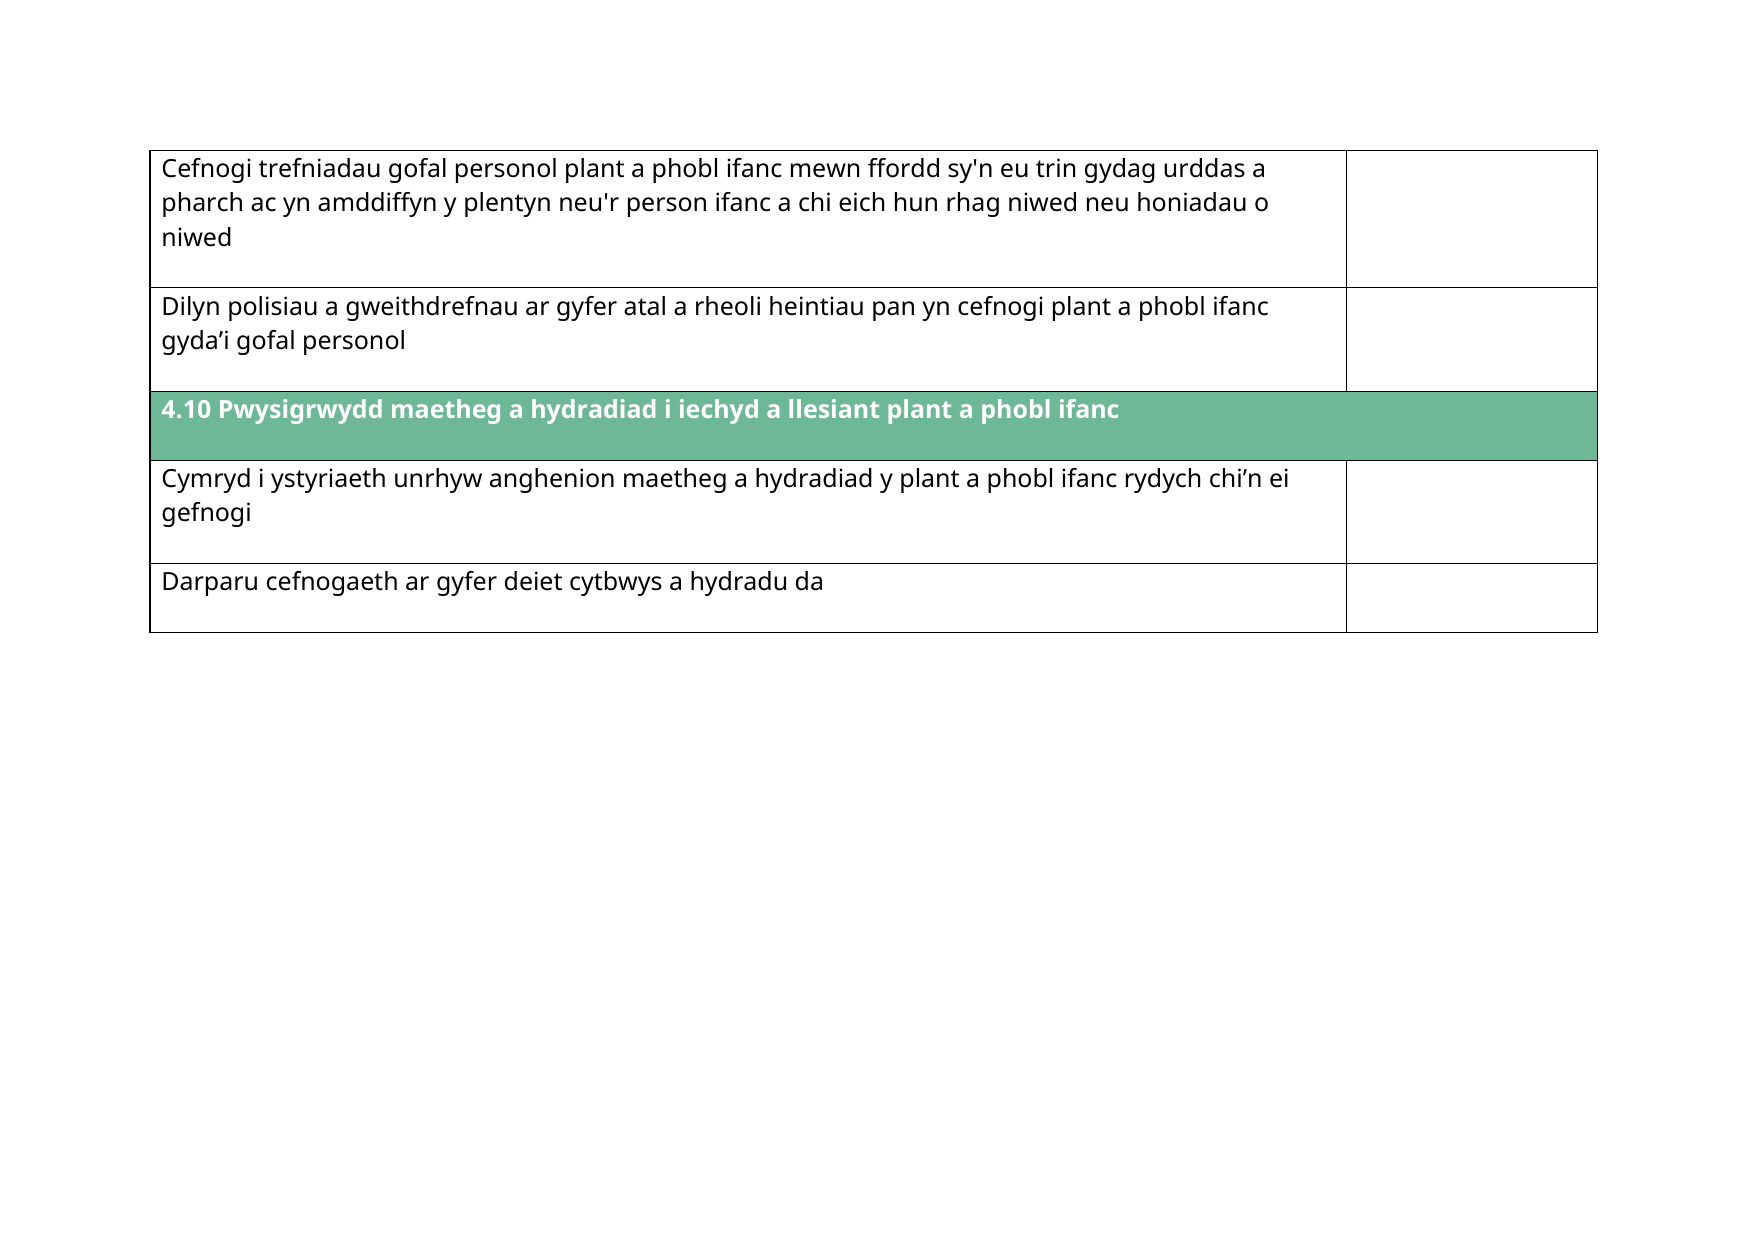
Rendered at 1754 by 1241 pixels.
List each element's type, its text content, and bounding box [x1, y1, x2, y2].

table_cell Darparu cefnogaeth ar gyfer deiet cytbwys a hydradu da [151, 564, 1346, 632]
table_cell Dilyn polisiau a gweithdrefnau ar gyfer atal a rheoli heintiau pan yn cefnogi plant a phobl ifanc gyda’i gofal personol [151, 288, 1346, 391]
table_cell [1347, 288, 1597, 391]
table_cell Cymryd i ystyriaeth unrhyw anghenion maetheg a hydradiad y plant a phobl ifanc rydych chi’n ei gefnogi [151, 461, 1346, 563]
table_cell [1347, 564, 1597, 632]
table_cell Cefnogi trefniadau gofal personol plant a phobl ifanc mewn ffordd sy'n eu trin gydag urddas a pharch ac yn amddiffyn y plentyn neu'r person ifanc a chi eich hun rhag niwed neu honiadau o niwed [151, 151, 1346, 287]
table_cell [1347, 151, 1597, 287]
table_cell 4.10 Pwysigrwydd maetheg a hydradiad i iechyd a llesiant plant a phobl ifanc [151, 392, 1597, 460]
table_cell [1347, 461, 1597, 563]
